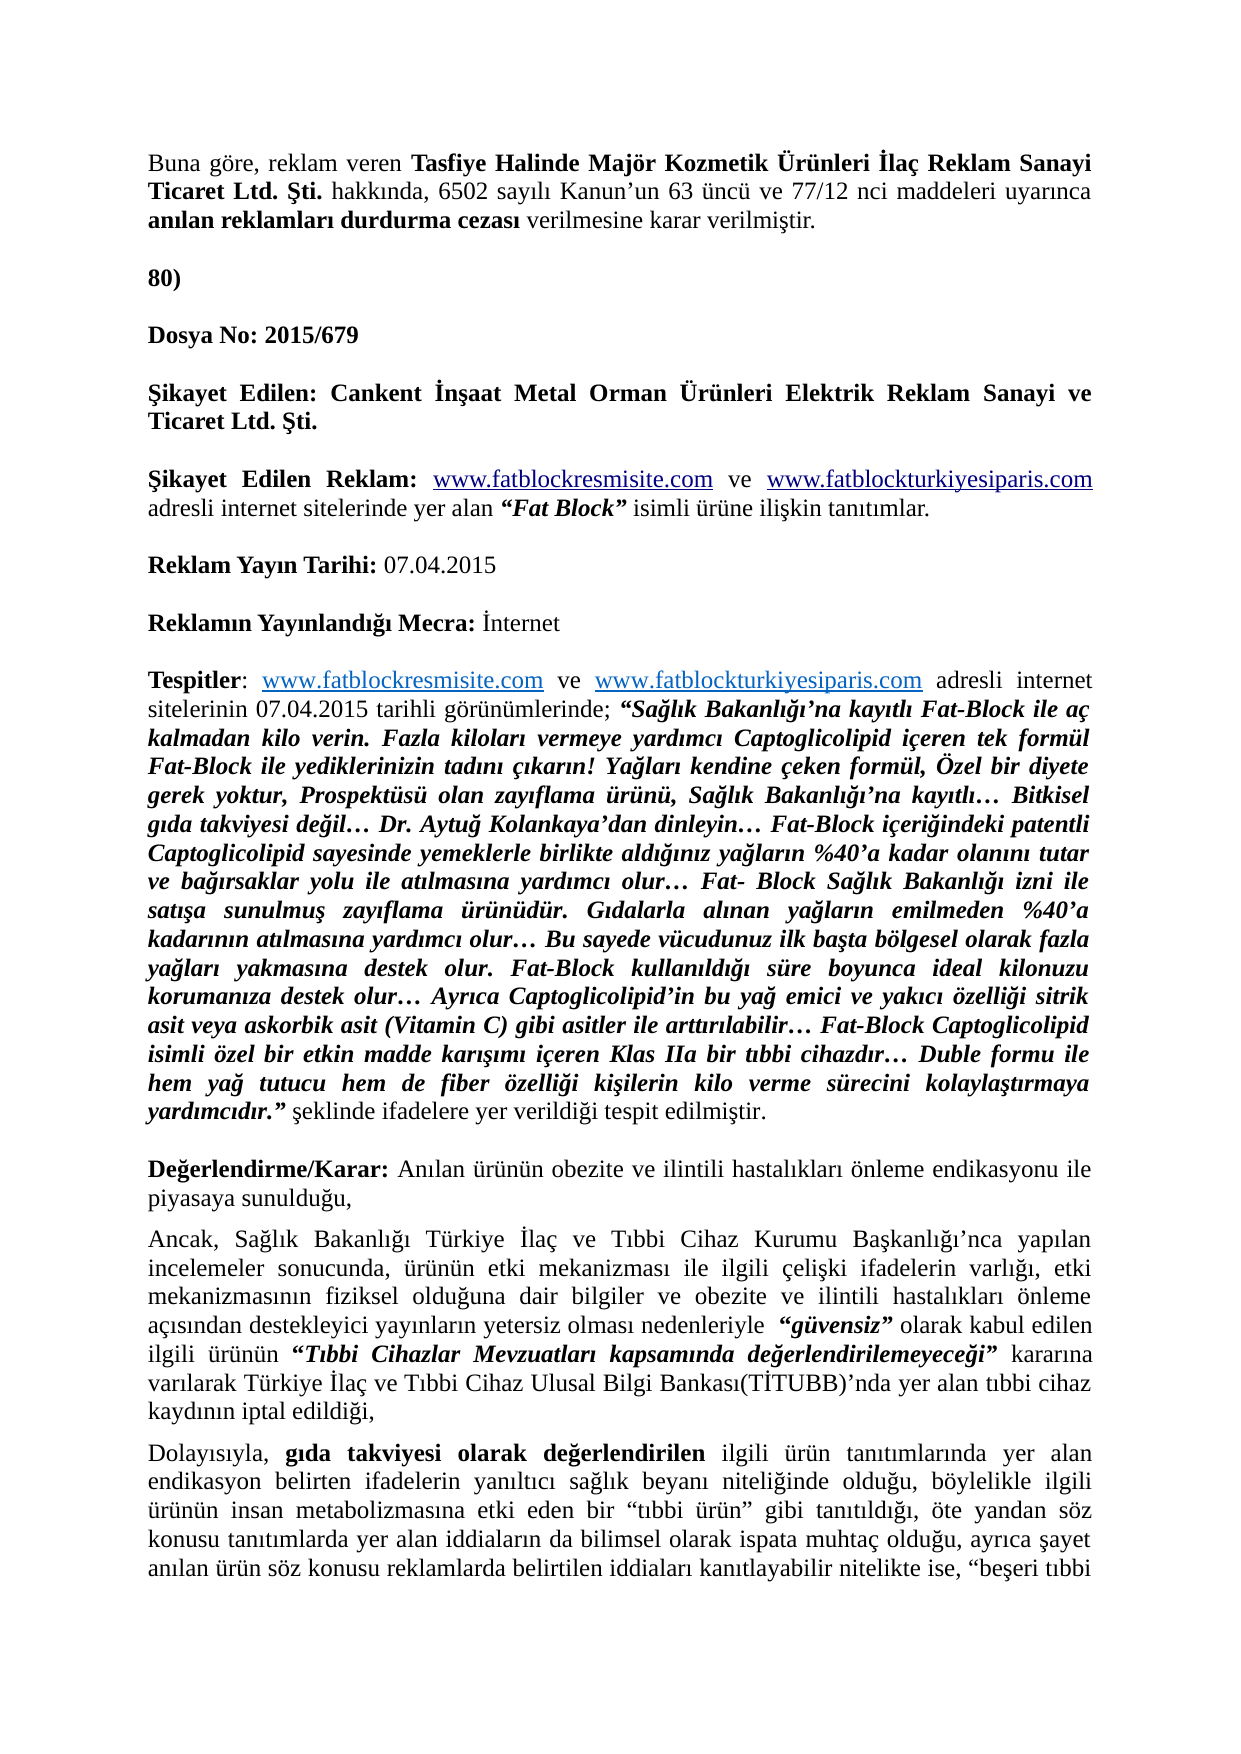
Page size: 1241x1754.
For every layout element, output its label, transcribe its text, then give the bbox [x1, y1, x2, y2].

text Şikayet Edilen: Cankent İnşaat Metal Orman Ürünleri Elektrik Reklam Sanayi ve Ticaret Ltd. Şti. [148, 378, 1093, 435]
text Tespitler: www.fatblockresmisite.com ve www.fatblockturkiyesiparis.com adresli internet sitelerinin 07.04.2015 tarihli görünümlerinde; “Sağlık Bakanlığı’na kayıtlı Fat-Block ile aç kalmadan kilo verin. Fazla kiloları vermeye yardımcı Captoglicolipid içeren tek formül Fat-Block ile yediklerinizin tadını çıkarın! Yağları kendine çeken formül, Özel bir diyete gerek yoktur, Prospektüsü olan zayıflama ürünü, Sağlık Bakanlığı’na kayıtlı… Bitkisel gıda takviyesi değil… Dr. Aytuğ Kolankaya’dan dinleyin… Fat-Block içeriğindeki patentli Captoglicolipid sayesinde yemeklerle birlikte aldığınız yağların %40’a kadar olanını tutar ve bağırsaklar yolu ile atılmasına yardımcı olur… Fat- Block Sağlık Bakanlığı izni ile satışa sunulmuş zayıflama ürünüdür. Gıdalarla alınan yağların emilmeden %40’a kadarının atılmasına yardımcı olur… Bu sayede vücudunuz ilk başta bölgesel olarak fazla yağları yakmasına destek olur. Fat-Block kullanıldığı süre boyunca ideal kilonuzu korumanıza destek olur… Ayrıca Captoglicolipid’in bu yağ emici ve yakıcı özelliği sitrik asit veya askorbik asit (Vitamin C) gibi asitler ile arttırılabilir… Fat-Block Captoglicolipid isimli özel bir etkin madde karışımı içeren Klas IIa bir tıbbi cihazdır… Duble formu ile hem yağ tutucu hem de fiber özelliği kişilerin kilo verme sürecini kolaylaştırmaya yardımcıdır.” şeklinde ifadelere yer verildiği tespit edilmiştir. [148, 665, 1093, 1125]
text Buna göre, reklam veren Tasfiye Halinde Majör Kozmetik Ürünleri İlaç Reklam Sanayi Ticaret Ltd. Şti. hakkında, 6502 sayılı Kanun’un 63 üncü ve 77/12 nci maddeleri uyarınca anılan reklamları durdurma cezası verilmesine karar verilmiştir. [148, 148, 1093, 234]
text Dosya No: 2015/679 [148, 320, 1093, 349]
text Reklamın Yayınlandığı Mecra: İnternet [148, 608, 1093, 636]
text Reklam Yayın Tarihi: 07.04.2015 [148, 550, 1093, 579]
text Değerlendirme/Karar: Anılan ürünün obezite ve ilintili hastalıkları önleme endikasyonu ile piyasaya sunulduğu, [148, 1154, 1093, 1211]
text 80) [148, 263, 1093, 291]
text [148, 1438, 1093, 1581]
text Ancak, Sağlık Bakanlığı Türkiye İlaç ve Tıbbi Cihaz Kurumu Başkanlığı’nca yapılan incelemeler sonucunda, ürünün etki mekanizması ile ilgili çelişki ifadelerin varlığı, etki mekanizmasının fiziksel olduğuna dair bilgiler ve obezite ve ilintili hastalıkları önleme açısından destekleyici yayınların yetersiz olması nedenleriyle “güvensiz” olarak kabul edilen ilgili ürünün “Tıbbi Cihazlar Mevzuatları kapsamında değerlendirilemeyeceği” kararına varılarak Türkiye İlaç ve Tıbbi Cihaz Ulusal Bilgi Bankası(TİTUBB)’nda yer alan tıbbi cihaz kaydının iptal edildiği, [148, 1224, 1093, 1425]
text Şikayet Edilen Reklam: www.fatblockresmisite.com ve www.fatblockturkiyesiparis.com adresli internet sitelerinde yer alan “Fat Block” isimli ürüne ilişkin tanıtımlar. [148, 464, 1093, 521]
